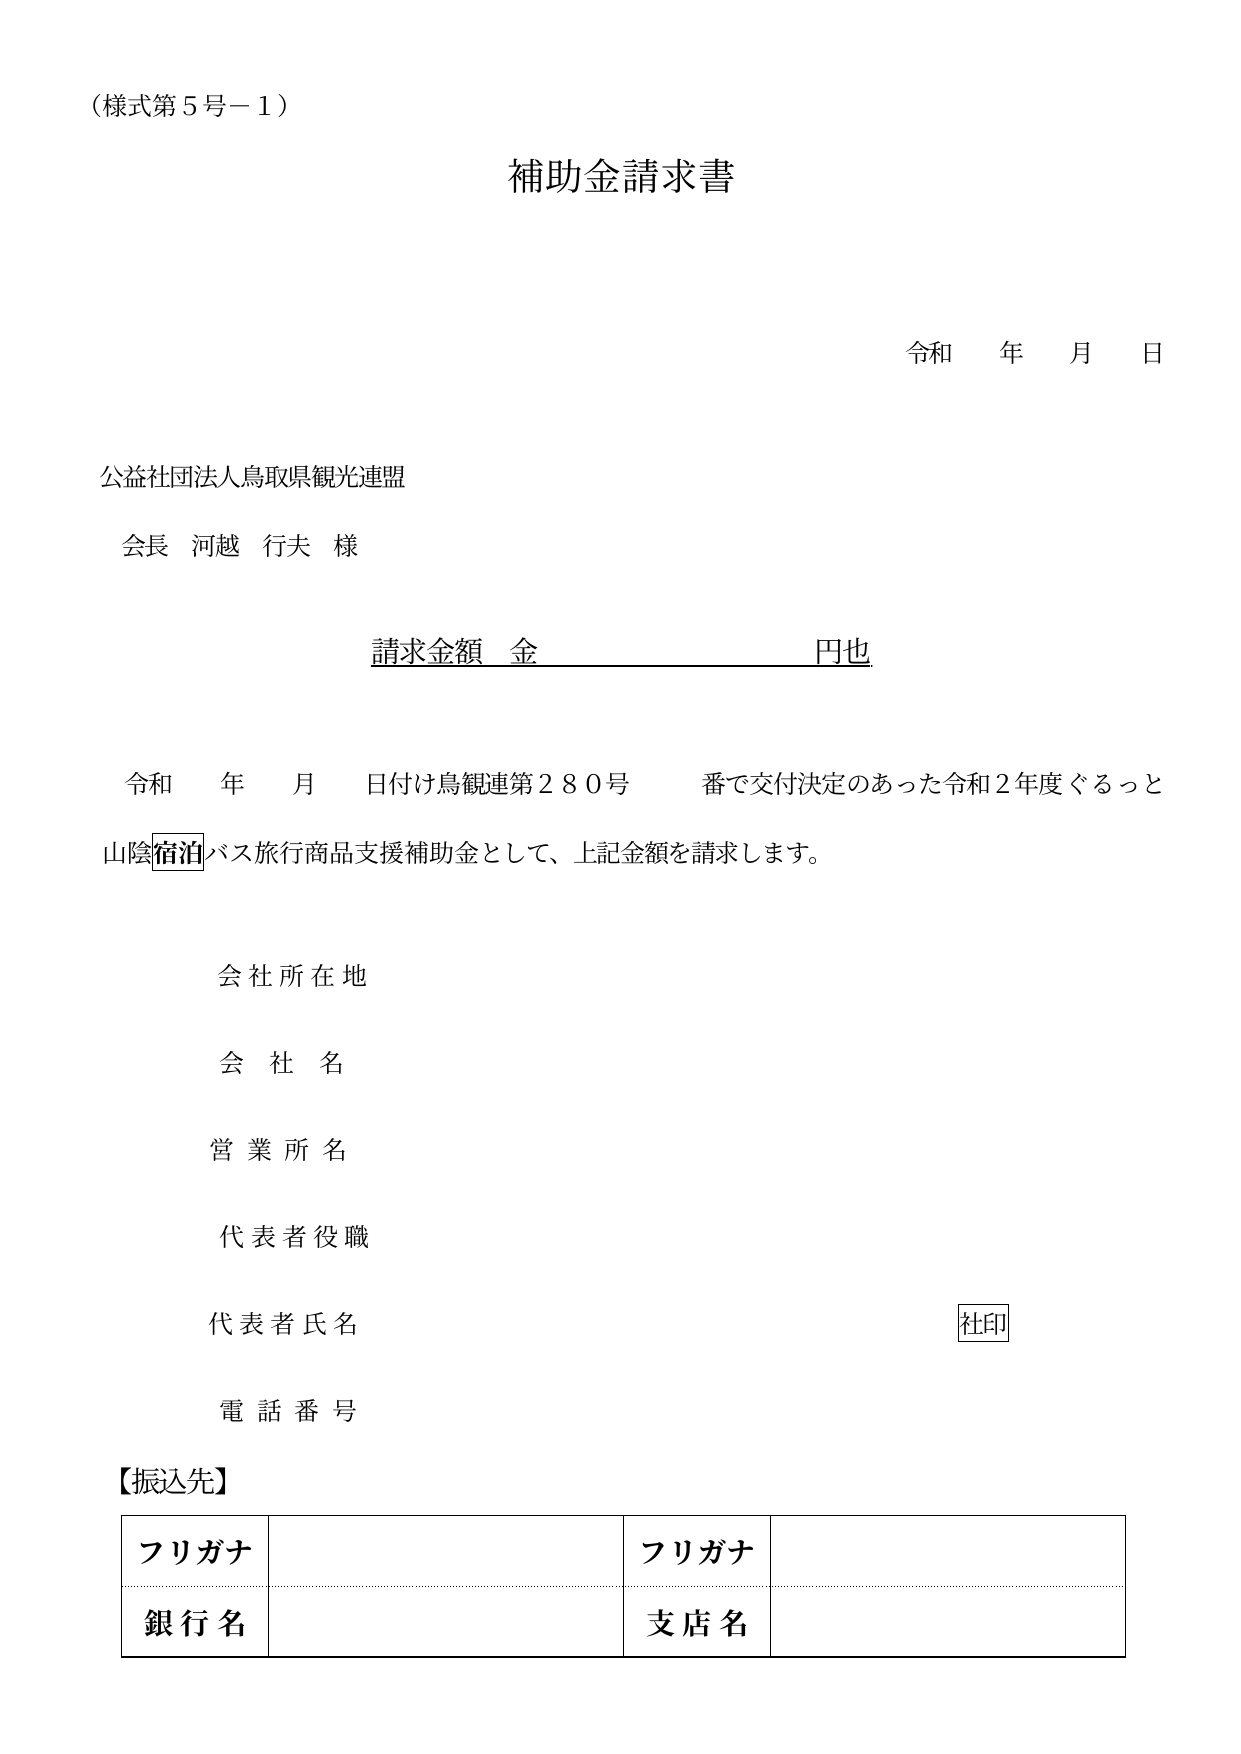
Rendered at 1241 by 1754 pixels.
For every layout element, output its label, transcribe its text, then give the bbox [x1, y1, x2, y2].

text 代表者役職 [77, 1201, 1167, 1271]
table_header フリガナ [122, 1516, 268, 1586]
text 電話番号 [77, 1375, 1167, 1445]
table_cell [269, 1586, 623, 1656]
table_header フリガナ [624, 1516, 770, 1586]
text 公益社団法人鳥取県観光連盟 [77, 440, 1167, 510]
table_cell 支店名 [624, 1586, 770, 1656]
text 令和 年 月 日付け鳥観連第２８０号 番で交付決定のあった令和２年度ぐるっと山陰宿泊バス旅行商品支援補助金として、上記金額を請求します。 [102, 747, 1167, 887]
text 請求金額 金 円也 [77, 615, 1167, 684]
text 【振込先】 [77, 1445, 1167, 1515]
text 会長 河越 行夫 様 [77, 510, 1167, 580]
text 会社名 [77, 1026, 1167, 1096]
table_cell [771, 1586, 1125, 1656]
text （様式第５号－１） [77, 69, 1167, 139]
table_cell 銀行名 [122, 1586, 268, 1656]
text 補助金請求書 [77, 139, 1167, 209]
text 令和 年 月 日 [77, 317, 1167, 386]
text 代表者氏名 社印 [77, 1288, 1167, 1358]
table_header [771, 1516, 1125, 1586]
text 会社所在地 [77, 939, 1167, 1009]
table_header [269, 1516, 623, 1586]
text 営業所名 [77, 1114, 349, 1183]
